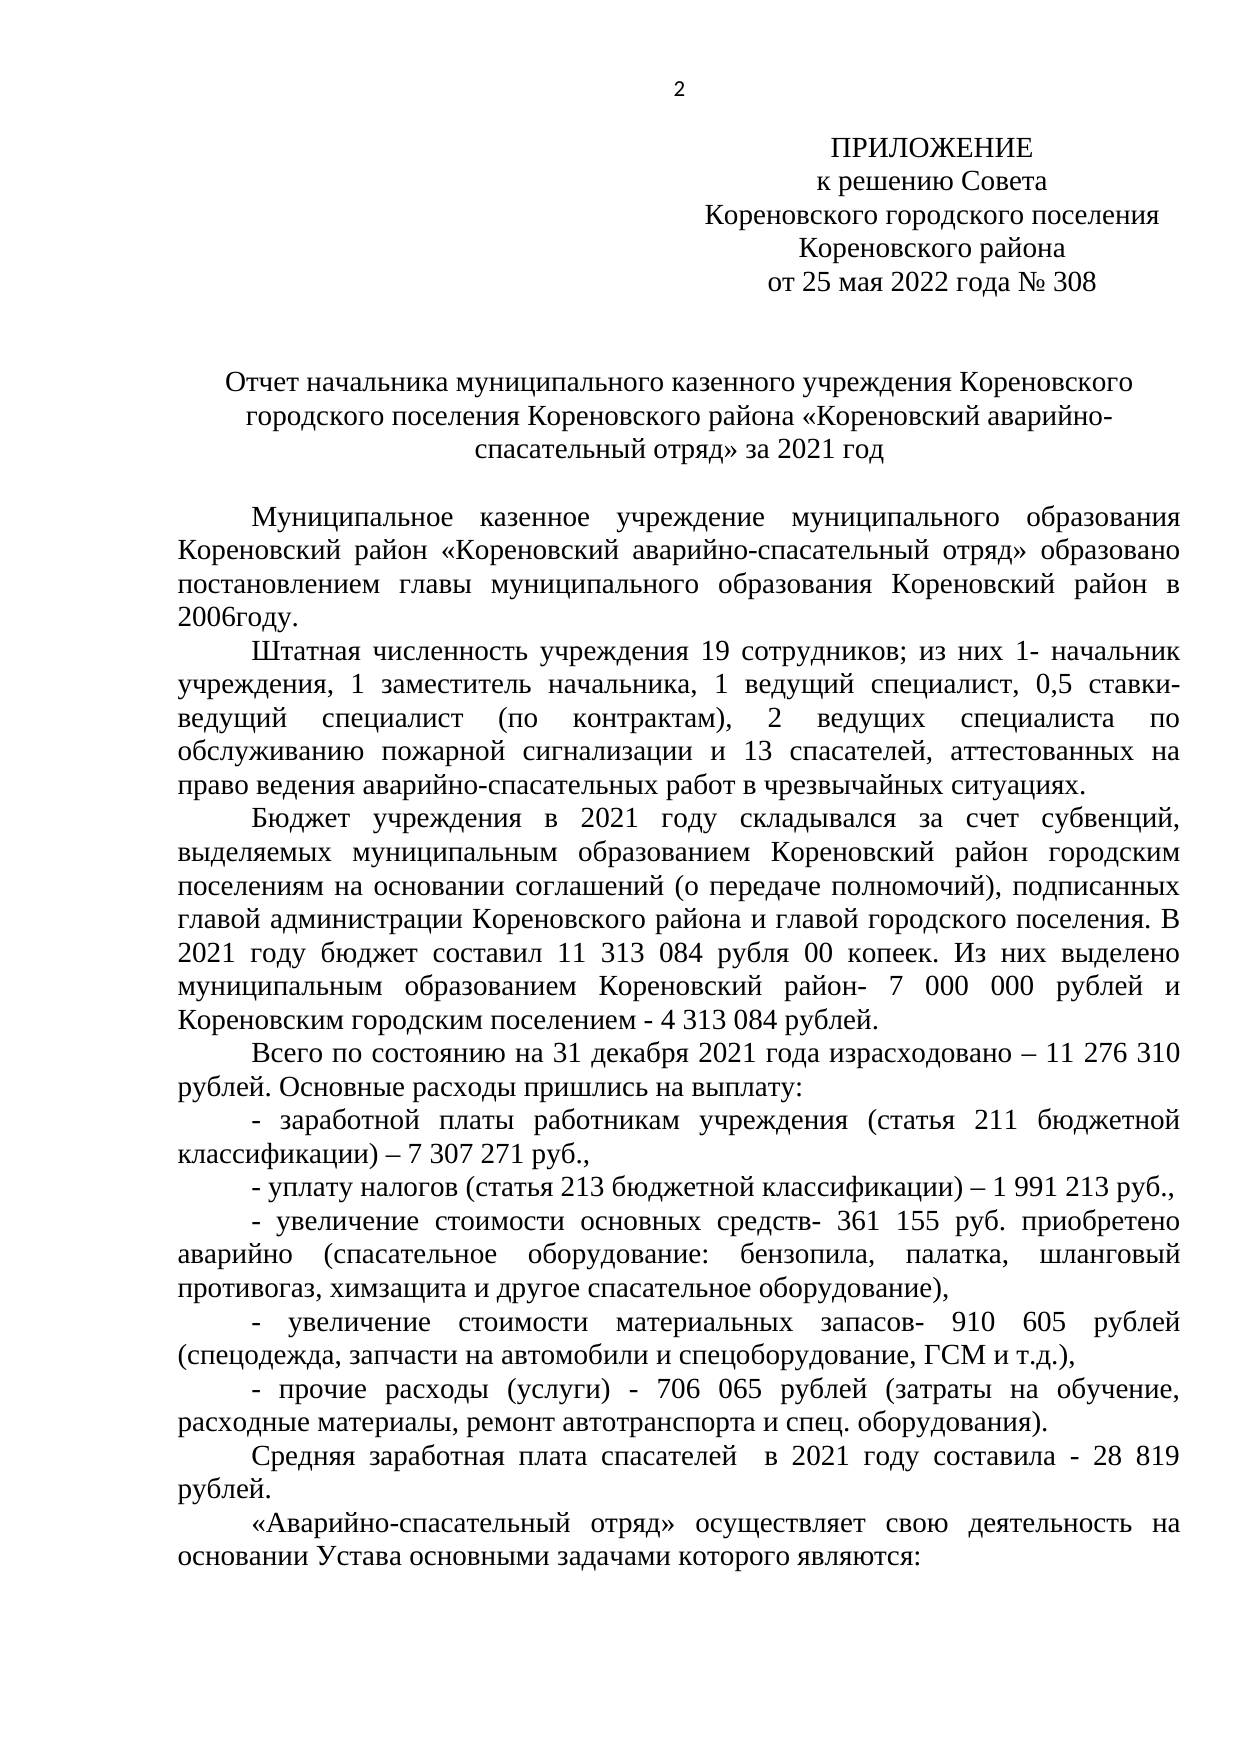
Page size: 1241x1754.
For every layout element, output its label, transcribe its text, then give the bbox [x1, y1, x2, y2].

text Средняя заработная плата спасателей в 2021 году составила - 28 819 рублей. [177, 1438, 1181, 1505]
text Бюджет учреждения в 2021 году складывался за счет субвенций, выделяемых муниципальным образованием Кореновский район городским поселениям на основании соглашений (о передаче полномочий), подписанных главой администрации Кореновского района и главой городского поселения. В 2021 году бюджет составил 11 313 084 рубля 00 копеек. Из них выделено муниципальным образованием Кореновский район- 7 000 000 рублей и Кореновским городским поселением - 4 313 084 рублей. [177, 801, 1181, 1035]
text - увеличение стоимости основных средств- 361 155 руб. приобретено аварийно (спасательное оборудование: бензопила, палатка, шланговый противогаз, химзащита и другое спасательное оборудование), [177, 1203, 1181, 1304]
text «Аварийно-спасательный отряд» осуществляет свою деятельность на основании Устава основными задачами которого являются: [177, 1505, 1181, 1572]
text - увеличение стоимости материальных запасов- 910 605 рублей (спецодежда, запчасти на автомобили и спецоборудование, ГСМ и т.д.), [177, 1304, 1181, 1371]
text - прочие расходы (услуги) - 706 065 рублей (затраты на обучение, расходные материалы, ремонт автотранспорта и спец. оборудования). [177, 1371, 1181, 1438]
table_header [683, 130, 1181, 297]
text Муниципальное казенное учреждение муниципального образования Кореновский район «Кореновский аварийно-спасательный отряд» образовано постановлением главы муниципального образования Кореновский район в 2006году. [177, 499, 1181, 633]
text Отчет начальника муниципального казенного учреждения Кореновского городского поселения Кореновского района «Кореновский аварийно-спасательный отряд» за 2021 год [177, 364, 1181, 465]
text - уплату налогов (статья 213 бюджетной классификации) – 1 991 213 руб., [177, 1169, 1181, 1203]
text Штатная численность учреждения 19 сотрудников; из них 1- начальник учреждения, 1 заместитель начальника, 1 ведущий специалист, 0,5 ставки- ведущий специалист (по контрактам), 2 ведущих специалиста по обслуживанию пожарной сигнализации и 13 спасателей, аттестованных на право ведения аварийно-спасательных работ в чрезвычайных ситуациях. [177, 633, 1181, 801]
text Всего по состоянию на 31 декабря 2021 года израсходовано – 11 276 310 рублей. Основные расходы пришлись на выплату: [177, 1035, 1181, 1102]
text - заработной платы работникам учреждения (статья 211 бюджетной классификации) – 7 307 271 руб., [177, 1102, 1181, 1169]
